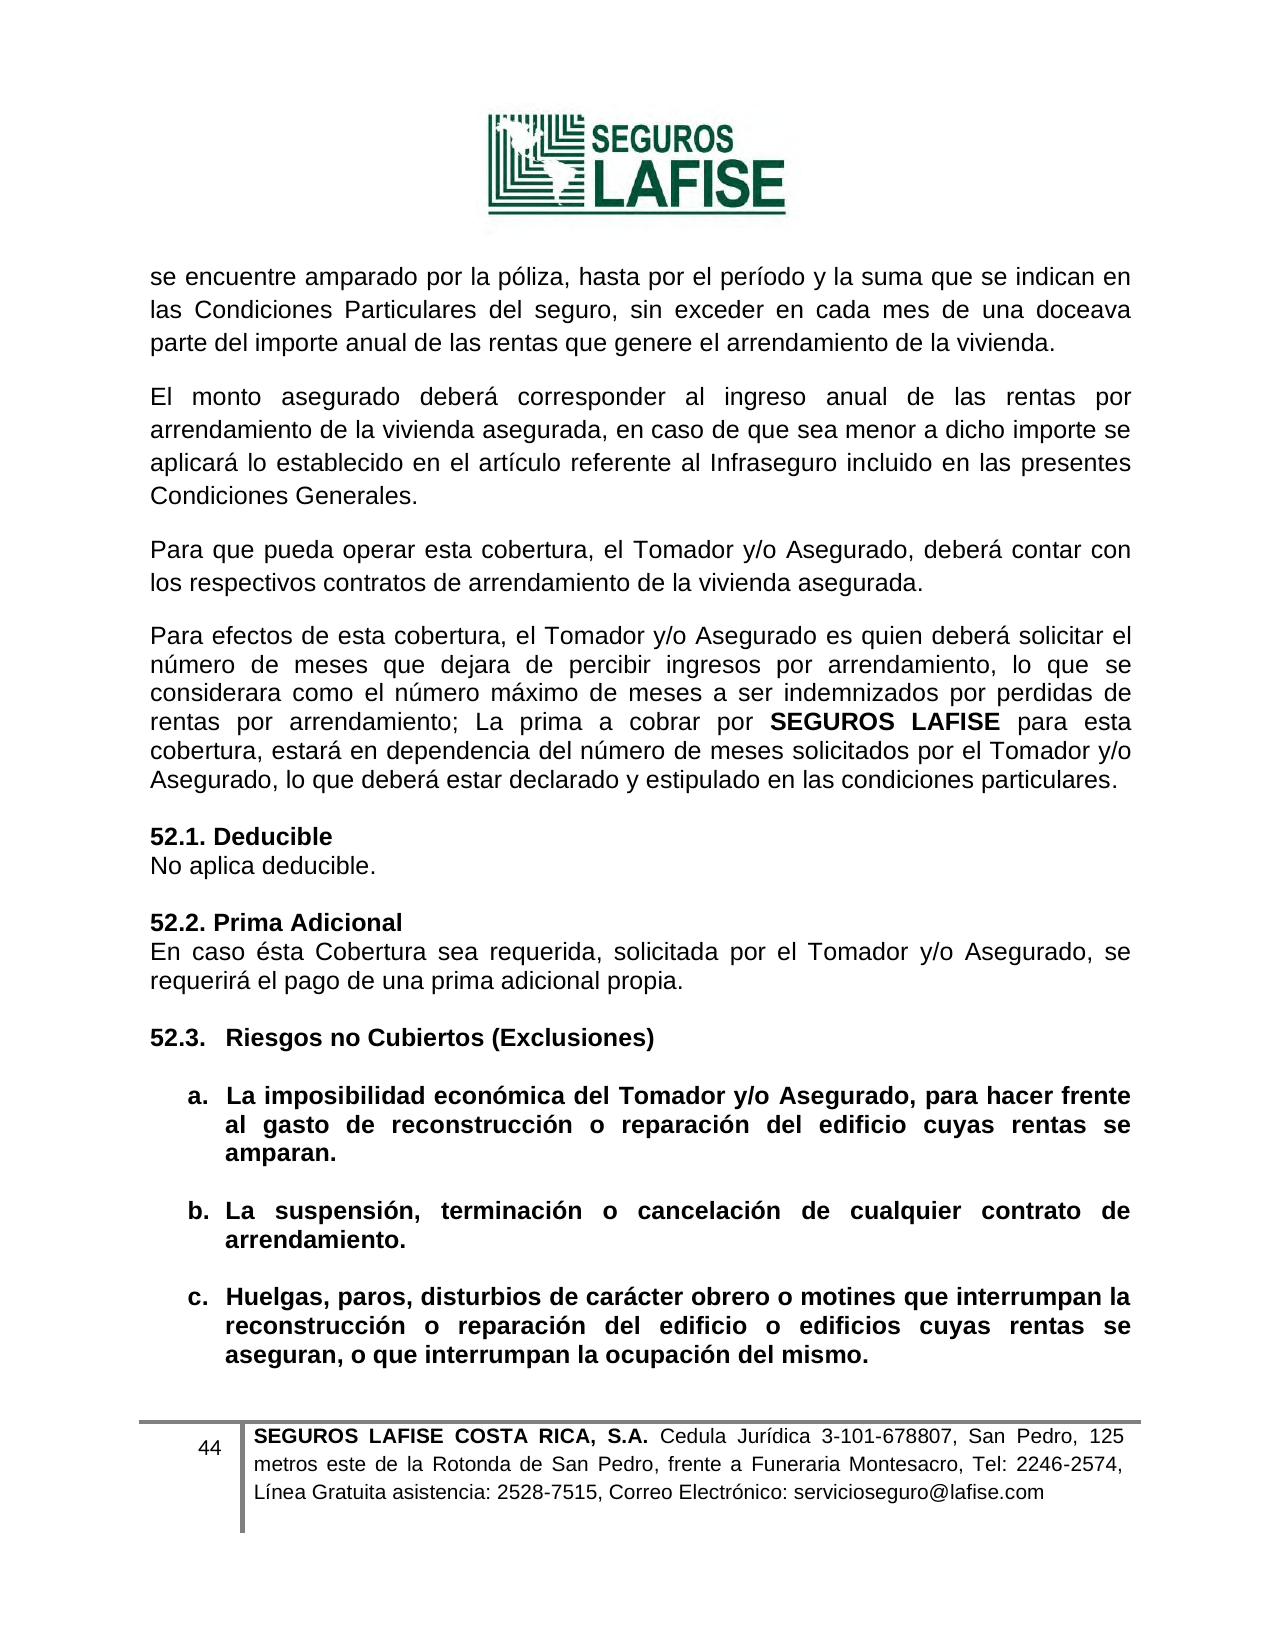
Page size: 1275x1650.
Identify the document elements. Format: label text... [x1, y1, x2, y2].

text En caso ésta Cobertura sea requerida, solicitada por el Tomador y/o Asegurado, se requerirá el pago de una prima adicional propia. [150, 937, 1131, 995]
picture [476, 103, 803, 235]
text 52.3. Riesgos no Cubiertos (Exclusiones) [150, 1023, 659, 1052]
text El monto asegurado deberá corresponder al ingreso anual de las rentas por arrendamiento de la vivienda asegurada, en caso de que sea menor a dicho importe se aplicará lo establecido en el artículo referente al Infraseguro incluido en las presentes Condiciones Generales. [150, 382, 1132, 509]
text Para que pueda operar esta cobertura, el Tomador y/o Asegurado, deberá contar con los respectivos contratos de arrendamiento de la vivienda asegurada. [150, 535, 1132, 596]
text No aplica deducible. [150, 851, 381, 880]
text 52.1. Deducible [150, 822, 338, 851]
text c. Huelgas, paros, disturbios de carácter obrero o motines que interrumpan la reconstrucción o reparación del edificio o edificios cuyas rentas se aseguran, o que interrumpan la ocupación del mismo. [187, 1282, 1131, 1368]
text 52.2. Prima Adicional [150, 908, 407, 937]
text a. La imposibilidad económica del Tomador y/o Asegurado, para hacer frente al gasto de reconstrucción o reparación del edificio cuyas rentas se amparan. [187, 1081, 1132, 1167]
text Para efectos de esta cobertura, el Tomador y/o Asegurado es quien deberá solicitar el número de meses que dejara de percibir ingresos por arrendamiento, lo que se considerara como el número máximo de meses a ser indemnizados por perdidas de rentas por arrendamiento; La prima a cobrar por SEGUROS LAFISE para esta cobertura, estará en dependencia del número de meses solicitados por el Tomador y/o Asegurado, lo que deberá estar declarado y estipulado en las condiciones particulares. [150, 621, 1132, 793]
text se encuentre amparado por la póliza, hasta por el período y la suma que se indican en las Condiciones Particulares del seguro, sin exceder en cada mes de una doceava parte del importe anual de las rentas que genere el arrendamiento de la vivienda. [150, 262, 1131, 357]
text b. La suspensión, terminación o cancelación de cualquier contrato de arrendamiento. [187, 1196, 1131, 1253]
